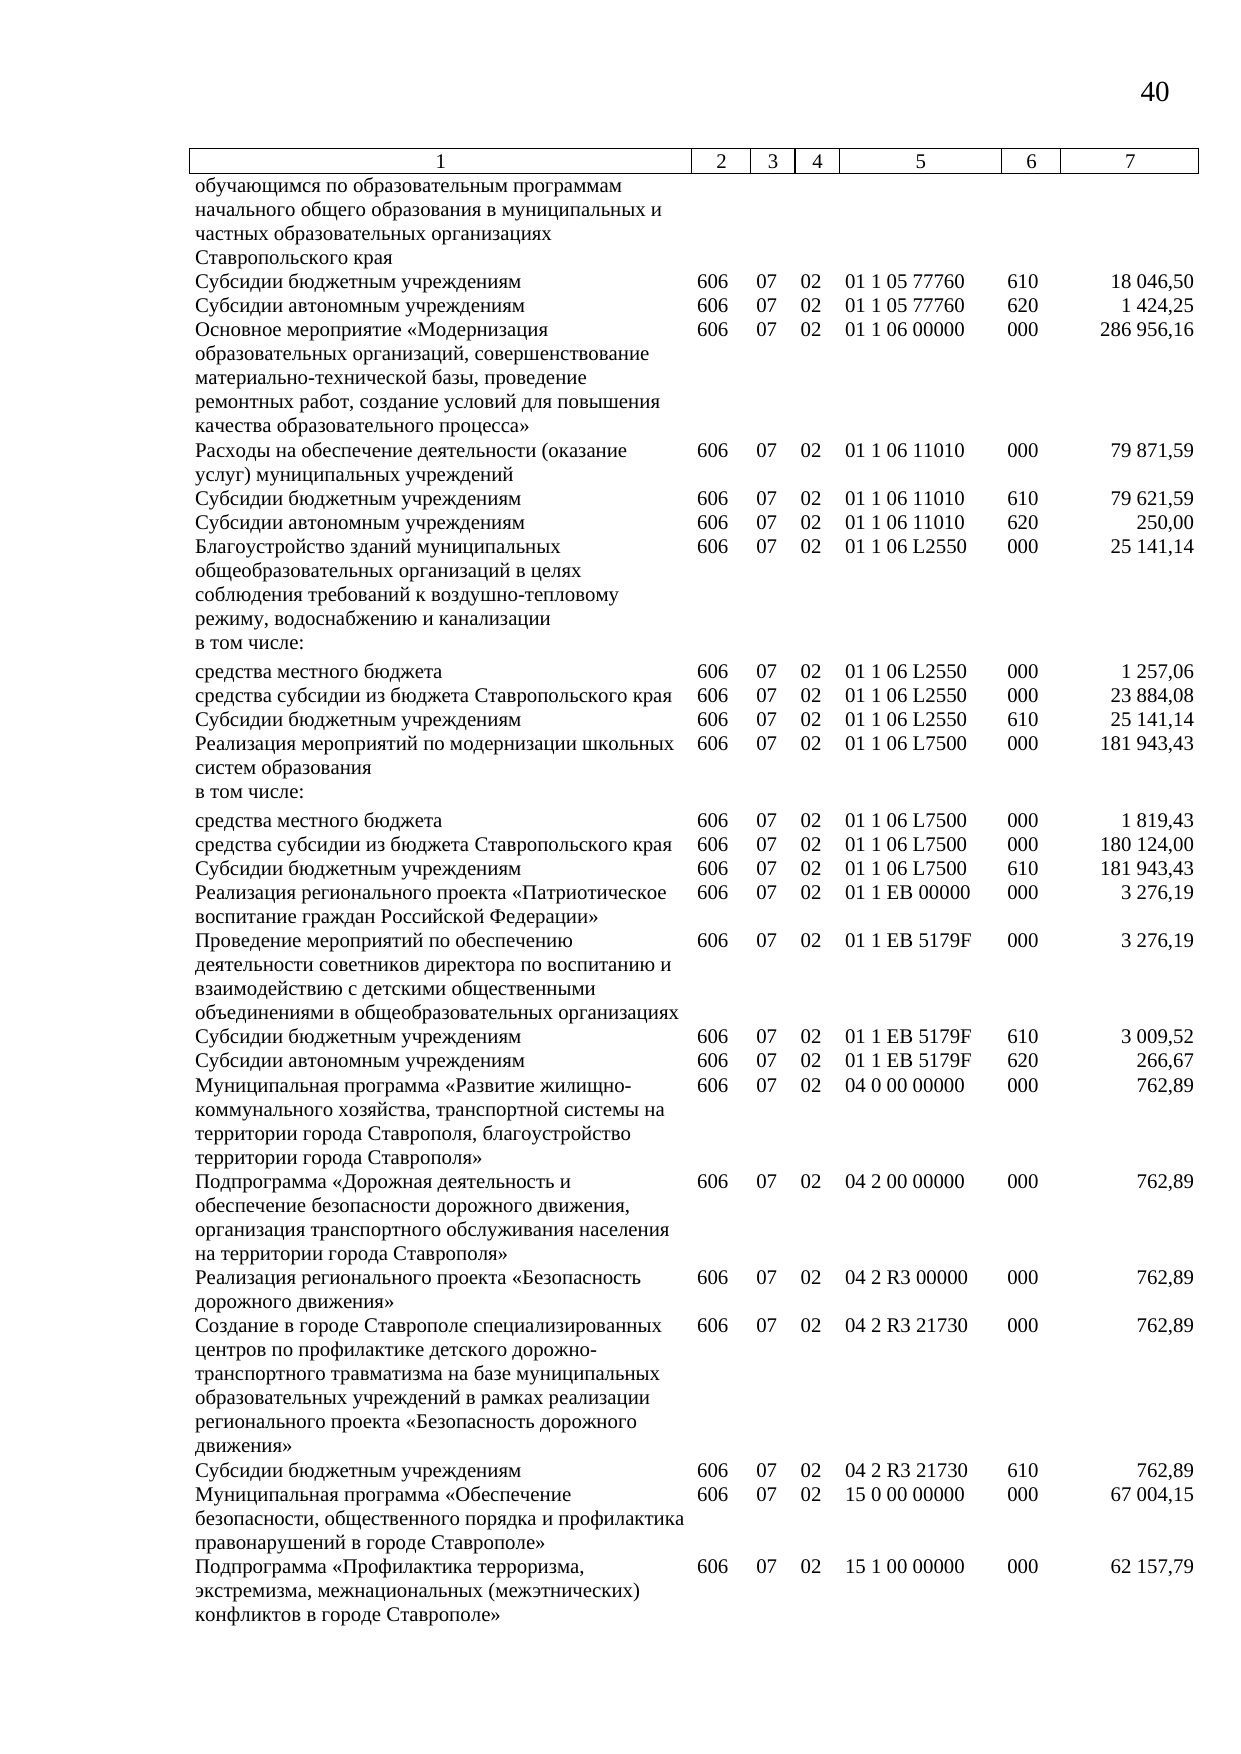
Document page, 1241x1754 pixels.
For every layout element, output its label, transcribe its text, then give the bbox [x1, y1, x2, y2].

table_header 5 [840, 149, 1001, 173]
table_header 4 [796, 149, 839, 173]
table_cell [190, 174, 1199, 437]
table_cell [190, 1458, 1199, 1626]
table_header 6 [1002, 149, 1060, 173]
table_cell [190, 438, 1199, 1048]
table_header 1 [190, 149, 691, 173]
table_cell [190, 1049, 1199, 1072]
table_header 2 [692, 149, 750, 173]
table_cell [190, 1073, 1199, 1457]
table_header 7 [1061, 149, 1198, 173]
table_header 3 [751, 149, 794, 173]
